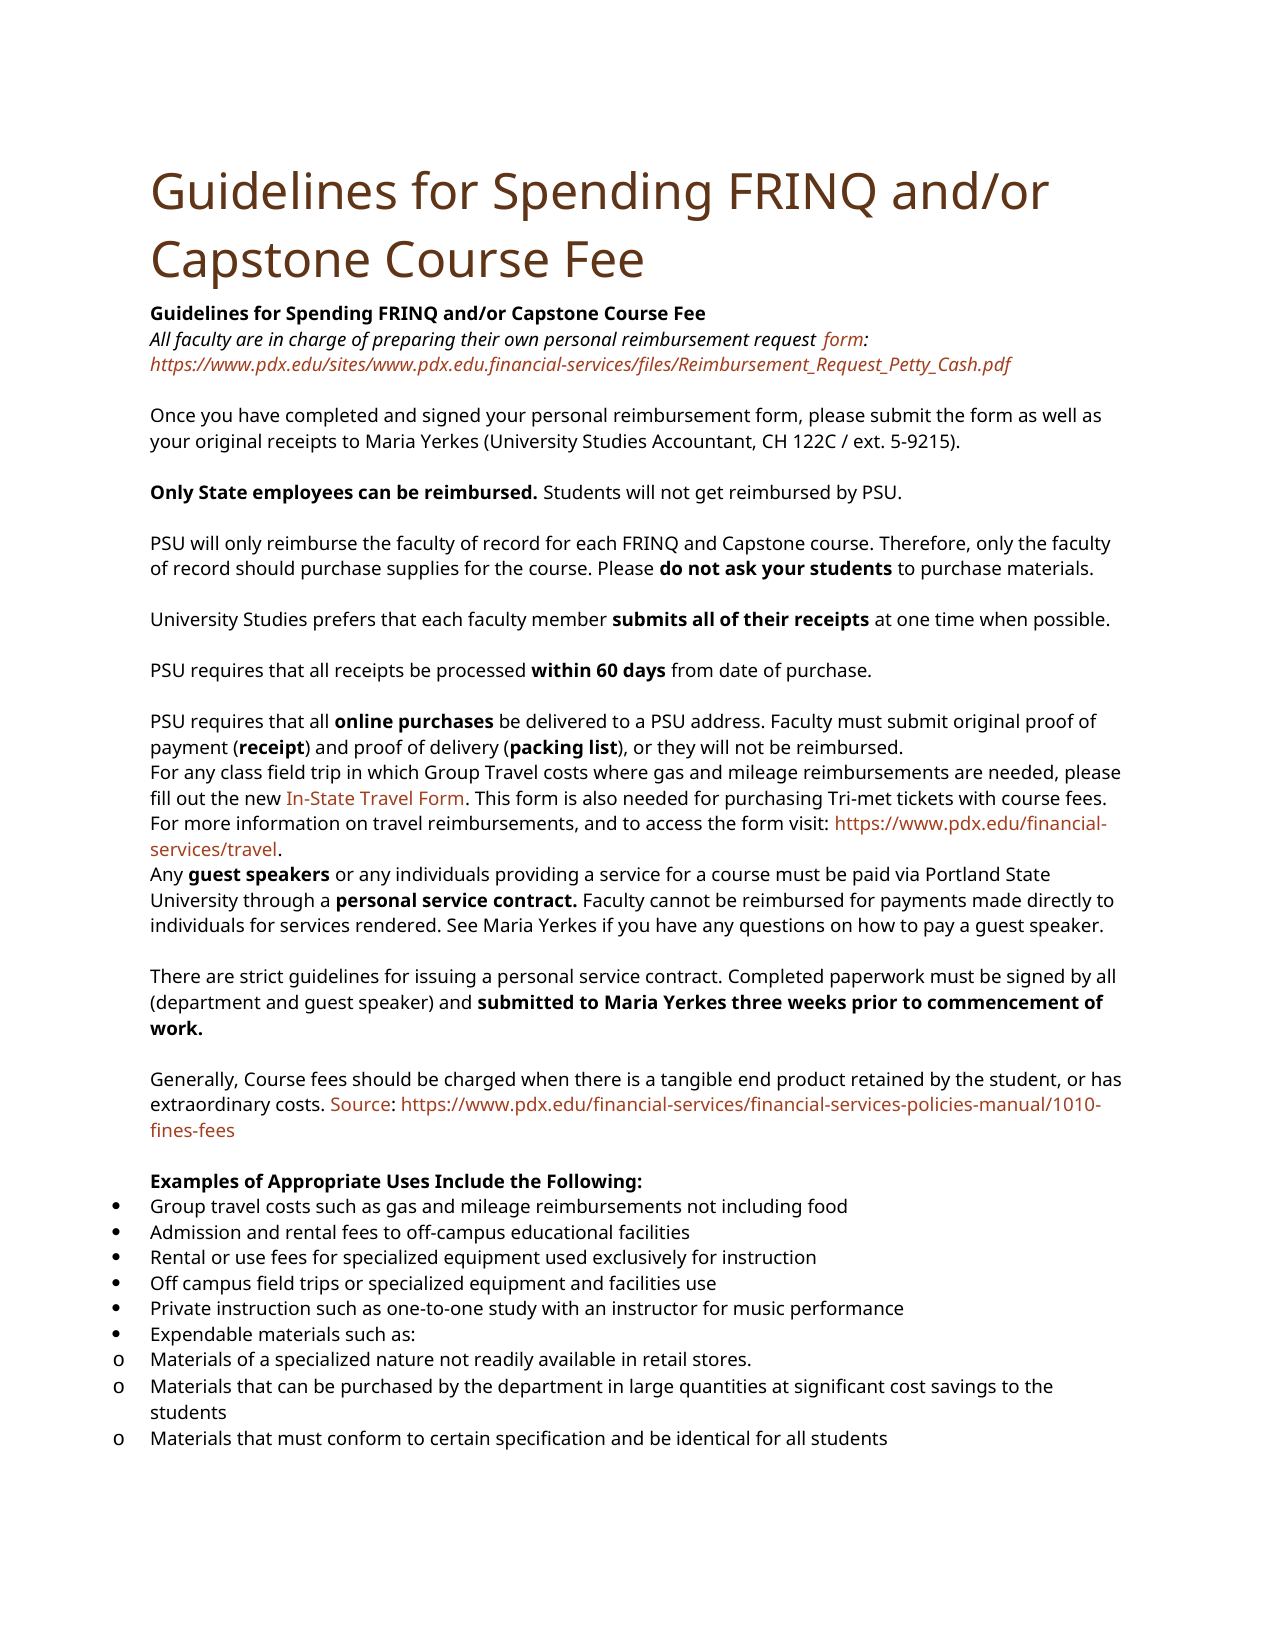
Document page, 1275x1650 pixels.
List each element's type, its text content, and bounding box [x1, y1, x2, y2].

list Materials of a specialized nature not readily available in retail stores. [112, 1347, 1125, 1373]
list Rental or use fees for specialized equipment used exclusively for instruction [112, 1244, 1125, 1270]
list Admission and rental fees to off-campus educational facilities [112, 1219, 1125, 1244]
text For any class field trip in which Group Travel costs where gas and mileage reimbursements are needed, please fill out the new In-State Travel Form. This form is also needed for purchasing Tri-met tickets with course fees. For more information on travel reimbursements, and to access the form visit: https://www.pdx.edu/financial-services/travel. [150, 760, 1125, 862]
text Any guest speakers or any individuals providing a service for a course must be paid via Portland State University through a personal service contract. Faculty cannot be reimbursed for payments made directly to individuals for services rendered. See Maria Yerkes if you have any questions on how to pay a guest speaker. There are strict guidelines for issuing a personal service contract. Completed paperwork must be signed by all (department and guest speaker) and submitted to Maria Yerkes three weeks prior to commencement of work. Generally, Course fees should be charged when there is a tangible end product retained by the student, or has extraordinary costs. Source: https://www.pdx.edu/financial-services/financial-services-policies-manual/1010-fines-fees Examples of Appropriate Uses Include the Following: [150, 862, 1125, 1193]
list Materials that must conform to certain specification and be identical for all students [112, 1425, 1125, 1451]
text Guidelines for Spending FRINQ and/or Capstone Course Fee [150, 156, 1125, 292]
text Guidelines for Spending FRINQ and/or Capstone Course Fee All faculty are in charge of preparing their own personal reimbursement request form: https://www.pdx.edu/sites/www.pdx.edu.financial-services/files/Reimbursement_Request_Petty_Cash.pdf Once you have completed and signed your personal reimbursement form, please submit the form as well as your original receipts to Maria Yerkes (University Studies Accountant, CH 122C / ext. 5-9215). Only State employees can be reimbursed. Students will not get reimbursed by PSU. PSU will only reimburse the faculty of record for each FRINQ and Capstone course. Therefore, only the faculty of record should purchase supplies for the course. Please do not ask your students to purchase materials. University Studies prefers that each faculty member submits all of their receipts at one time when possible. PSU requires that all receipts be processed within 60 days from date of purchase. PSU requires that all online purchases be delivered to a PSU address. Faculty must submit original proof of payment (receipt) and proof of delivery (packing list), or they will not be reimbursed. [150, 300, 1125, 760]
list Group travel costs such as gas and mileage reimbursements not including food [112, 1193, 1125, 1219]
list Private instruction such as one-to-one study with an instructor for music performance [112, 1296, 1125, 1321]
list Expendable materials such as: [112, 1321, 1125, 1347]
list Materials that can be purchased by the department in large quantities at significant cost savings to the students [112, 1373, 1125, 1425]
list Off campus field trips or specialized equipment and facilities use [112, 1270, 1125, 1296]
